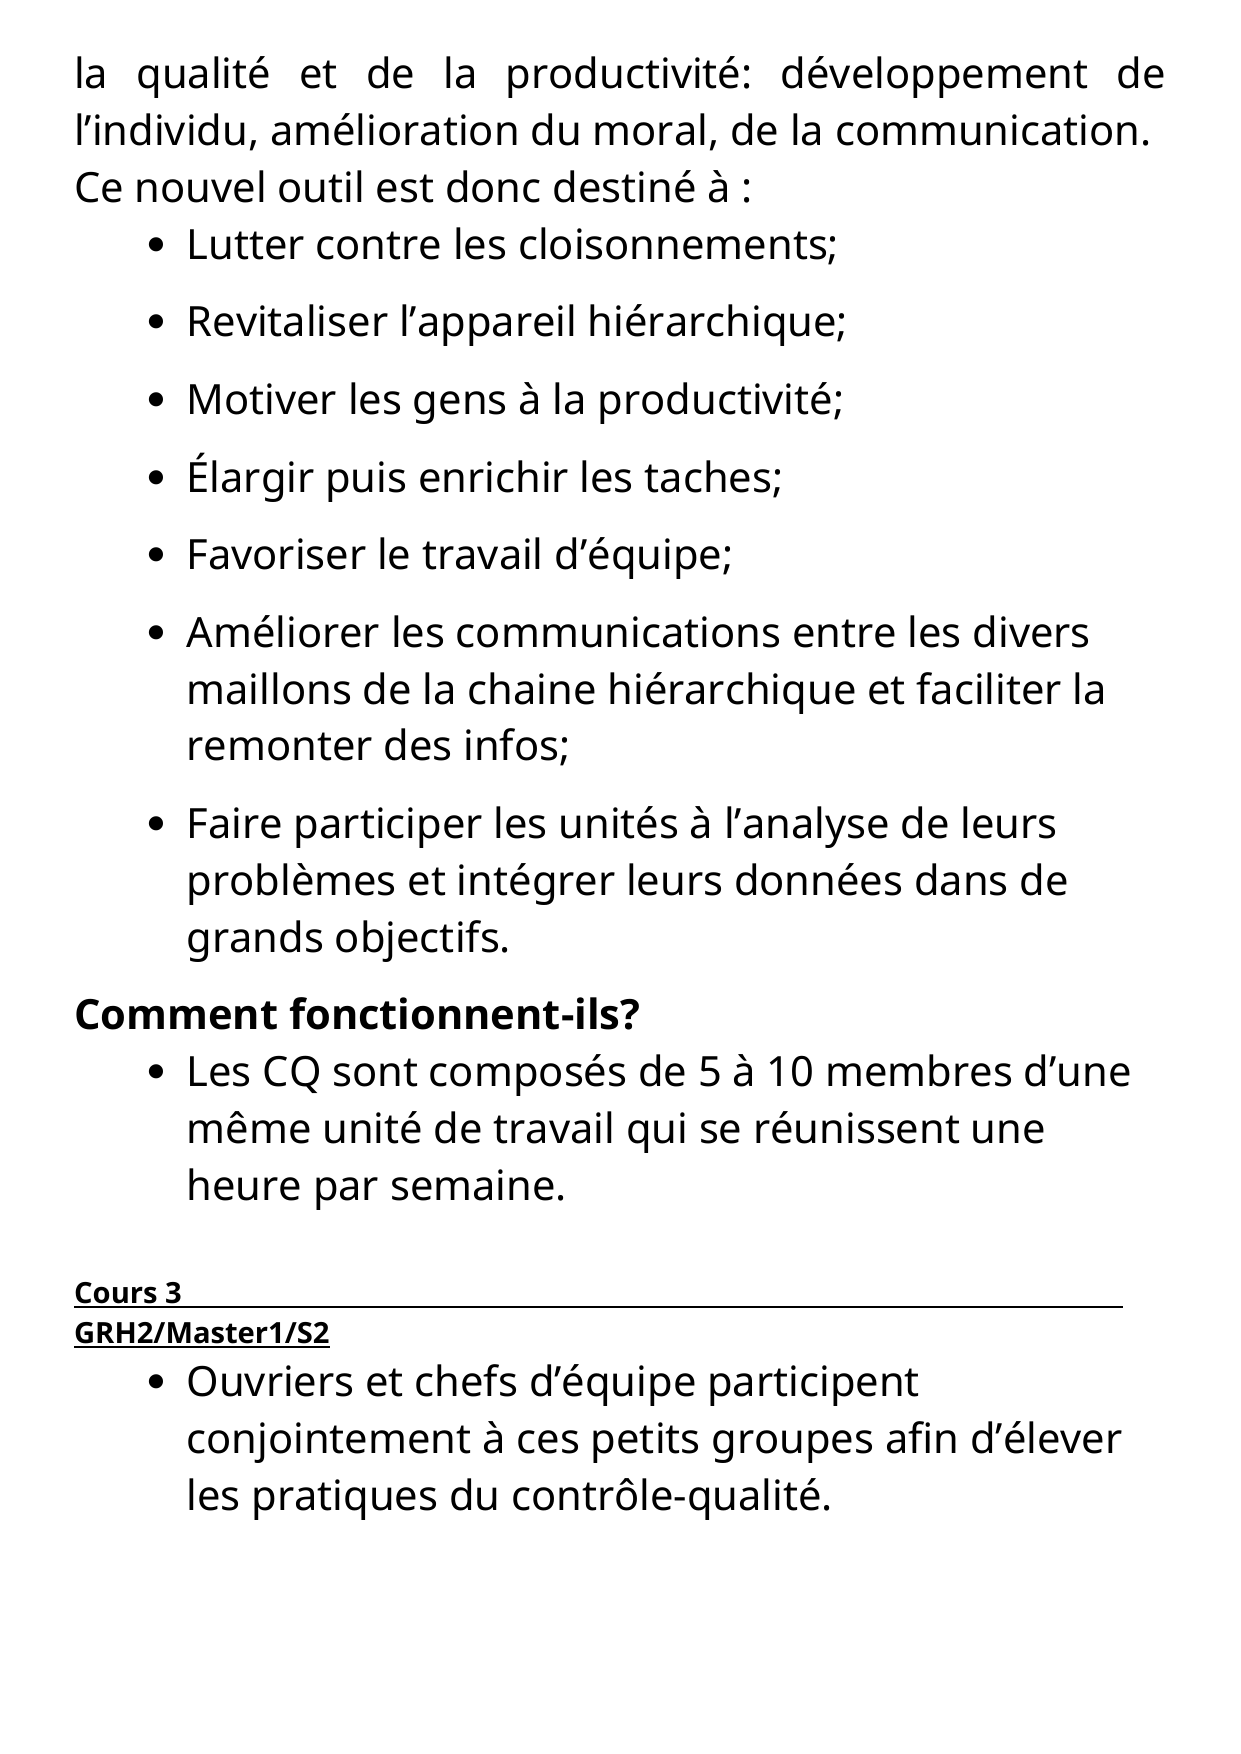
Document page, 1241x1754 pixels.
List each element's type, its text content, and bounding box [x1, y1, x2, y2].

list Les CQ sont composés de 5 à 10 membres d’une même unité de travail qui se réunissent une heure par semaine. [149, 1042, 1167, 1212]
text Ce nouvel outil est donc destiné à : [74, 158, 1167, 215]
list Lutter contre les cloisonnements; [149, 215, 1167, 271]
text Cours 3 GRH2/Master1/S2 [74, 1273, 1127, 1352]
list Ouvriers et chefs d’équipe participent conjointement à ces petits groupes afin d’élever les pratiques du contrôle-qualité. [149, 1352, 1167, 1522]
list Faire participer les unités à l’analyse de leurs problèmes et intégrer leurs données dans de grands objectifs. [149, 794, 1167, 964]
list Revitaliser l’appareil hiérarchique; [149, 292, 1167, 349]
list Élargir puis enrichir les taches; [149, 447, 1167, 504]
list Motiver les gens à la productivité; [149, 370, 1167, 427]
list Favoriser le travail d’équipe; [149, 525, 1167, 582]
list Améliorer les communications entre les divers maillons de la chaine hiérarchique et faciliter la remonter des infos; [149, 603, 1167, 773]
text Comment fonctionnent-ils? [74, 985, 1167, 1042]
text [74, 44, 1167, 158]
